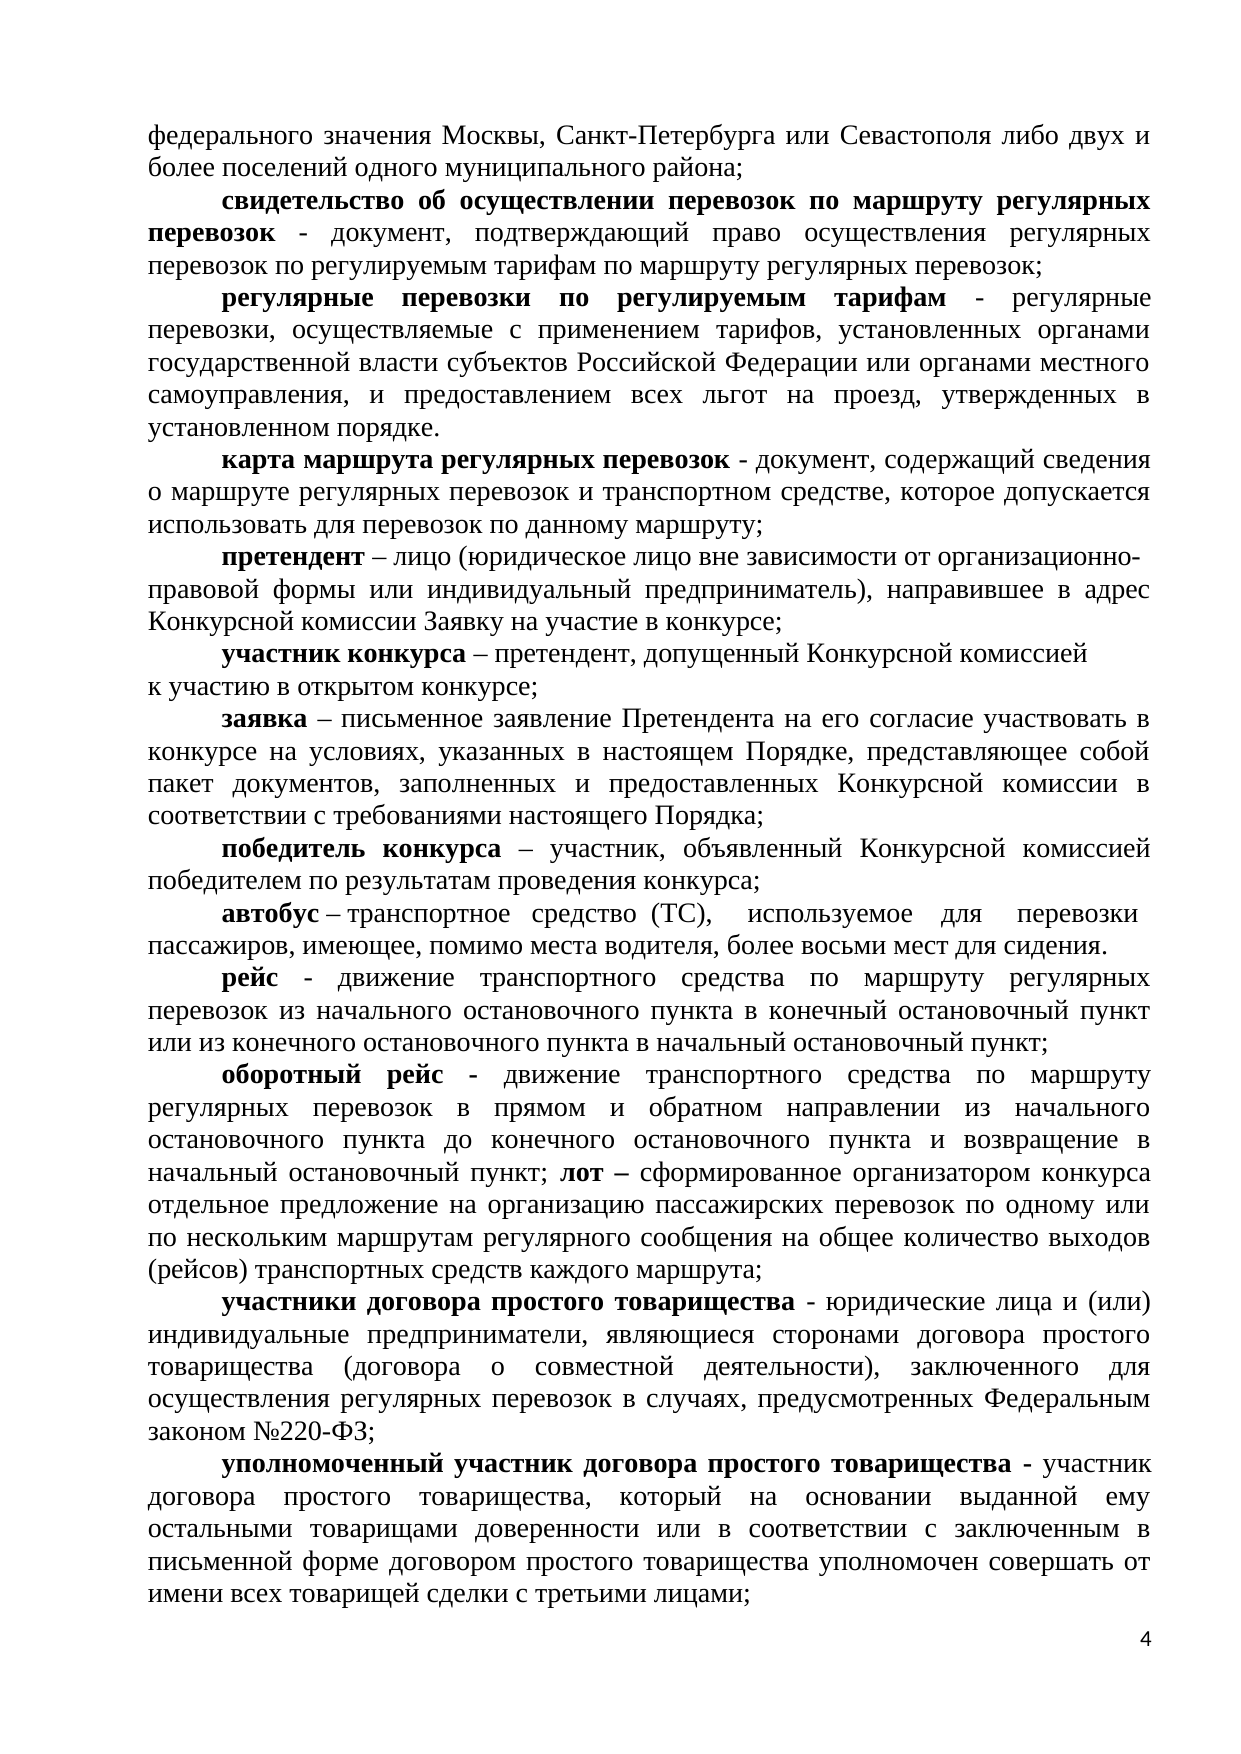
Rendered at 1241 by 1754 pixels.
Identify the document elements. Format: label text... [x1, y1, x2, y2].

text пассажиров, имеющее, помимо места водителя, более восьми мест для сидения. [148, 928, 1152, 960]
text свидетельство об осуществлении перевозок по маршруту регулярных перевозок - документ, подтверждающий право осуществления регулярных перевозок по регулируемым тарифам по маршруту регулярных перевозок; [148, 183, 1152, 280]
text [148, 118, 1152, 183]
text участник конкурса – претендент, допущенный Конкурсной комиссией [148, 636, 1152, 669]
text автобус – транспортное средство (ТС), используемое для перевозки [148, 896, 1152, 928]
text к участию в открытом конкурсе; [148, 669, 1152, 701]
text регулярные перевозки по регулируемым тарифам - регулярные перевозки, осуществляемые с применением тарифов, установленных органами государственной власти субъектов Российской Федерации или органами местного самоуправления, и предоставлением всех льгот на проезд, утвержденных в установленном порядке. [148, 280, 1152, 442]
text оборотный рейс - движение транспортного средства по маршруту регулярных перевозок в прямом и обратном направлении из начального остановочного пункта до конечного остановочного пункта и возвращение в начальный остановочный пункт; лот – сформированное организатором конкурса отдельное предложение на организацию пассажирских перевозок по одному или по нескольким маршрутам регулярного сообщения на общее количество выходов (рейсов) транспортных средств каждого маршрута; [148, 1058, 1152, 1284]
text правовой формы или индивидуальный предприниматель), направившее в адрес Конкурсной комиссии Заявку на участие в конкурсе; [148, 572, 1152, 636]
text участники договора простого товарищества - юридические лица и (или) индивидуальные предприниматели, являющиеся сторонами договора простого товарищества (договора о совместной деятельности), заключенного для осуществления регулярных перевозок в случаях, предусмотренных Федеральным законом №220-ФЗ; [148, 1284, 1152, 1446]
text рейс - движение транспортного средства по маршруту регулярных перевозок из начального остановочного пункта в конечный остановочный пункт или из конечного остановочного пункта в начальный остановочный пункт; [148, 960, 1152, 1058]
text победитель конкурса – участник, объявленный Конкурсной комиссией победителем по результатам проведения конкурса; [148, 831, 1152, 896]
text карта маршрута регулярных перевозок - документ, содержащий сведения о маршруте регулярных перевозок и транспортном средстве, которое допускается использовать для перевозок по данному маршруту; [148, 442, 1152, 539]
text уполномоченный участник договора простого товарищества - участник договора простого товарищества, который на основании выданной ему остальными товарищами доверенности или в соответствии с заключенным в письменной форме договором простого товарищества уполномочен совершать от имени всех товарищей сделки с третьими лицами; [148, 1446, 1152, 1608]
text заявка – письменное заявление Претендента на его согласие участвовать в конкурсе на условиях, указанных в настоящем Порядке, представляющее собой пакет документов, заполненных и предоставленных Конкурсной комиссии в соответствии с требованиями настоящего Порядка; [148, 701, 1152, 831]
text претендент – лицо (юридическое лицо вне зависимости от организационно- [148, 539, 1152, 572]
